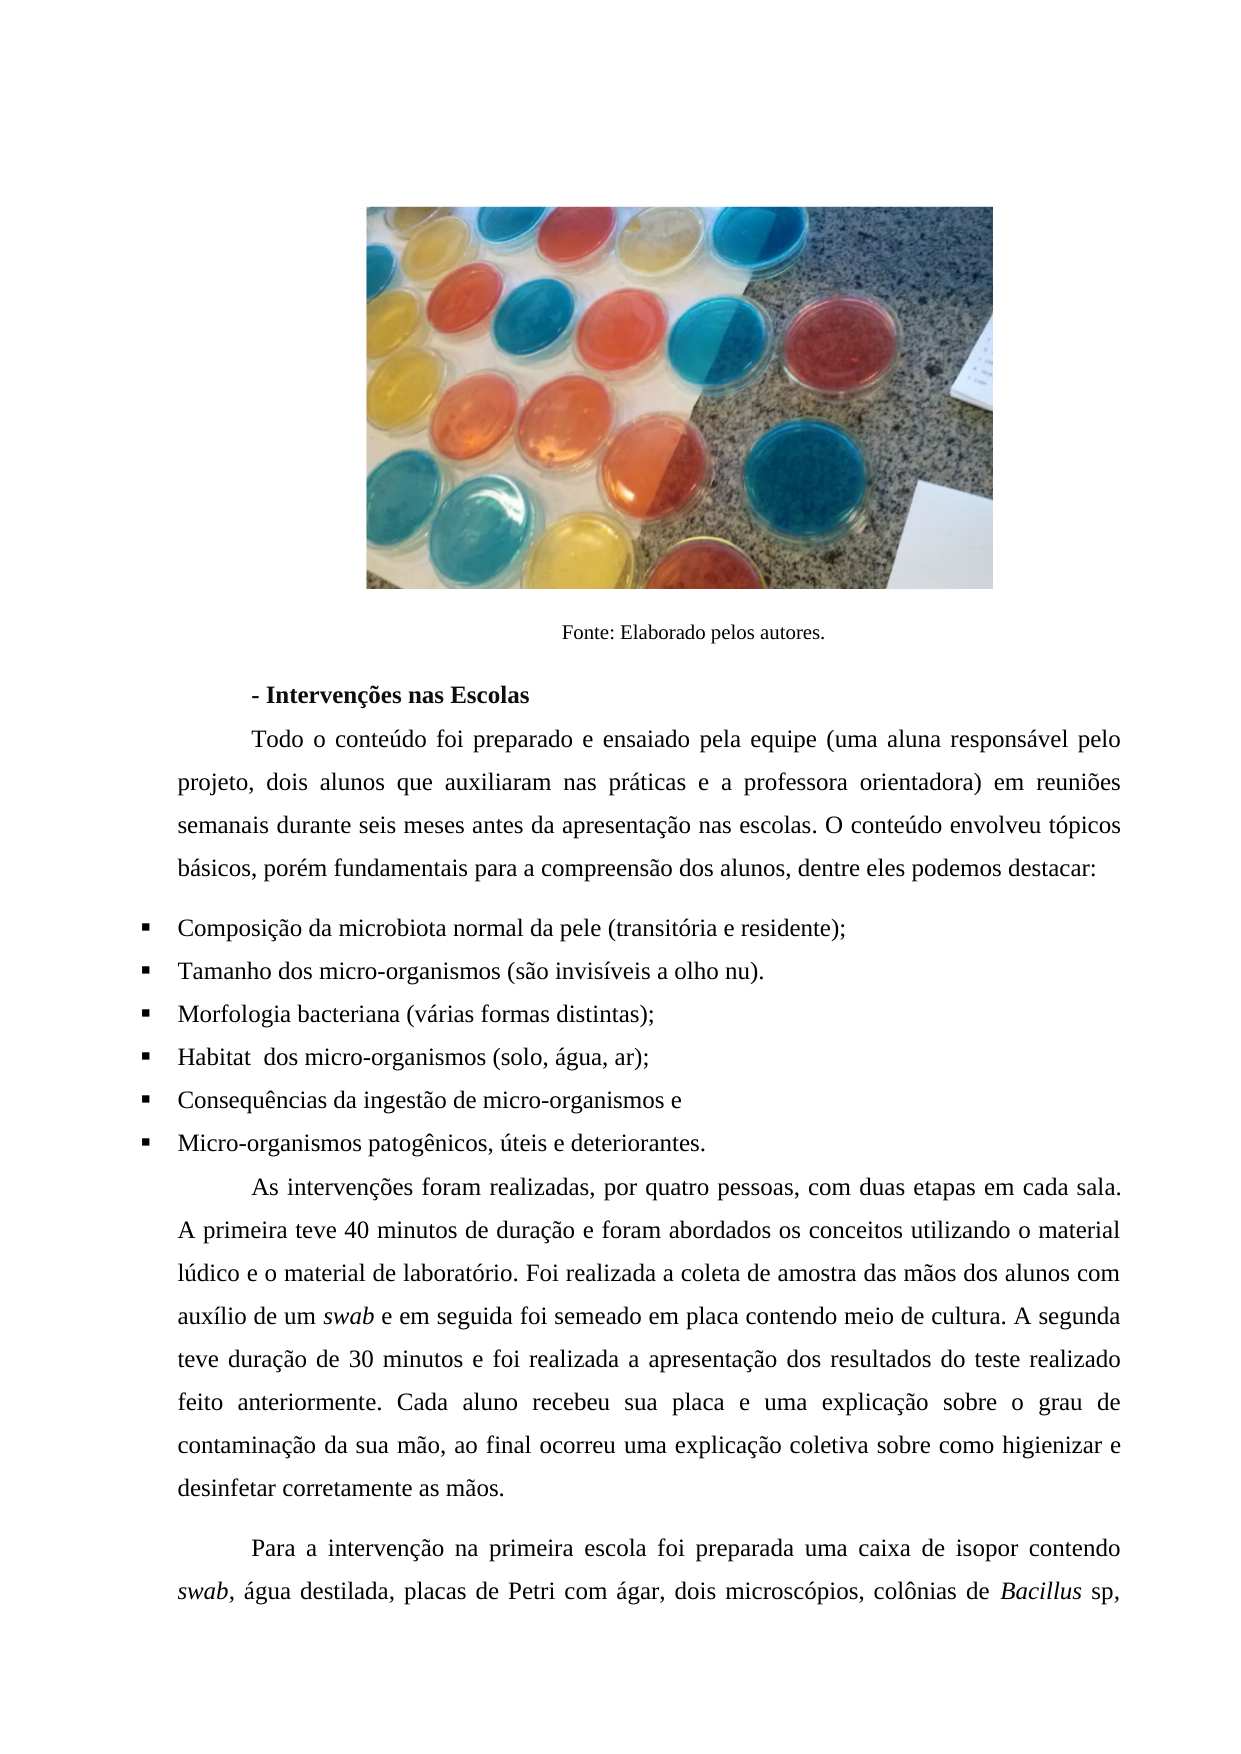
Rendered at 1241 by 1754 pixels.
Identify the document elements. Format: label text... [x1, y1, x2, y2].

list Micro-organismos patogênicos, úteis e deteriorantes. [140, 1128, 1122, 1157]
list Composição da microbiota normal da pele (transitória e residente); [140, 913, 1122, 942]
list Morfologia bacteriana (várias formas distintas); [140, 999, 1122, 1028]
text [177, 1533, 1122, 1605]
text Fonte: Elaborado pelos autores. [103, 619, 1122, 644]
picture [367, 207, 993, 589]
list As intervenções foram realizadas, por quatro pessoas, com duas etapas em cada sala. A primeira teve 40 minutos de duração e foram abordados os conceitos utilizando o material lúdico e o material de laboratório. Foi realizada a coleta de amostra das mãos dos alunos com auxílio de um swab e em seguida foi semeado em placa contendo meio de cultura. A segunda teve duração de 30 minutos e foi realizada a apresentação dos resultados do teste realizado feito anteriormente. Cada aluno recebeu sua placa e uma explicação sobre o grau de contaminação da sua mão, ao final ocorreu uma explicação coletiva sobre como higienizar e desinfetar corretamente as mãos. [177, 1172, 1122, 1502]
text - Intervenções nas Escolas [251, 681, 1122, 709]
list Habitat dos micro-organismos (solo, água, ar); [140, 1042, 1122, 1071]
picture [741, 209, 757, 215]
list Consequências da ingestão de micro-organismos e [140, 1085, 1122, 1114]
text Todo o conteúdo foi preparado e ensaiado pela equipe (uma aluna responsável pelo projeto, dois alunos que auxiliaram nas práticas e a professora orientadora) em reuniões semanais durante seis meses antes da apresentação nas escolas. O conteúdo envolveu tópicos básicos, porém fundamentais para a compreensão dos alunos, dentre eles podemos destacar: [177, 724, 1122, 882]
list Tamanho dos micro-organismos (são invisíveis a olho nu). [140, 956, 1122, 985]
